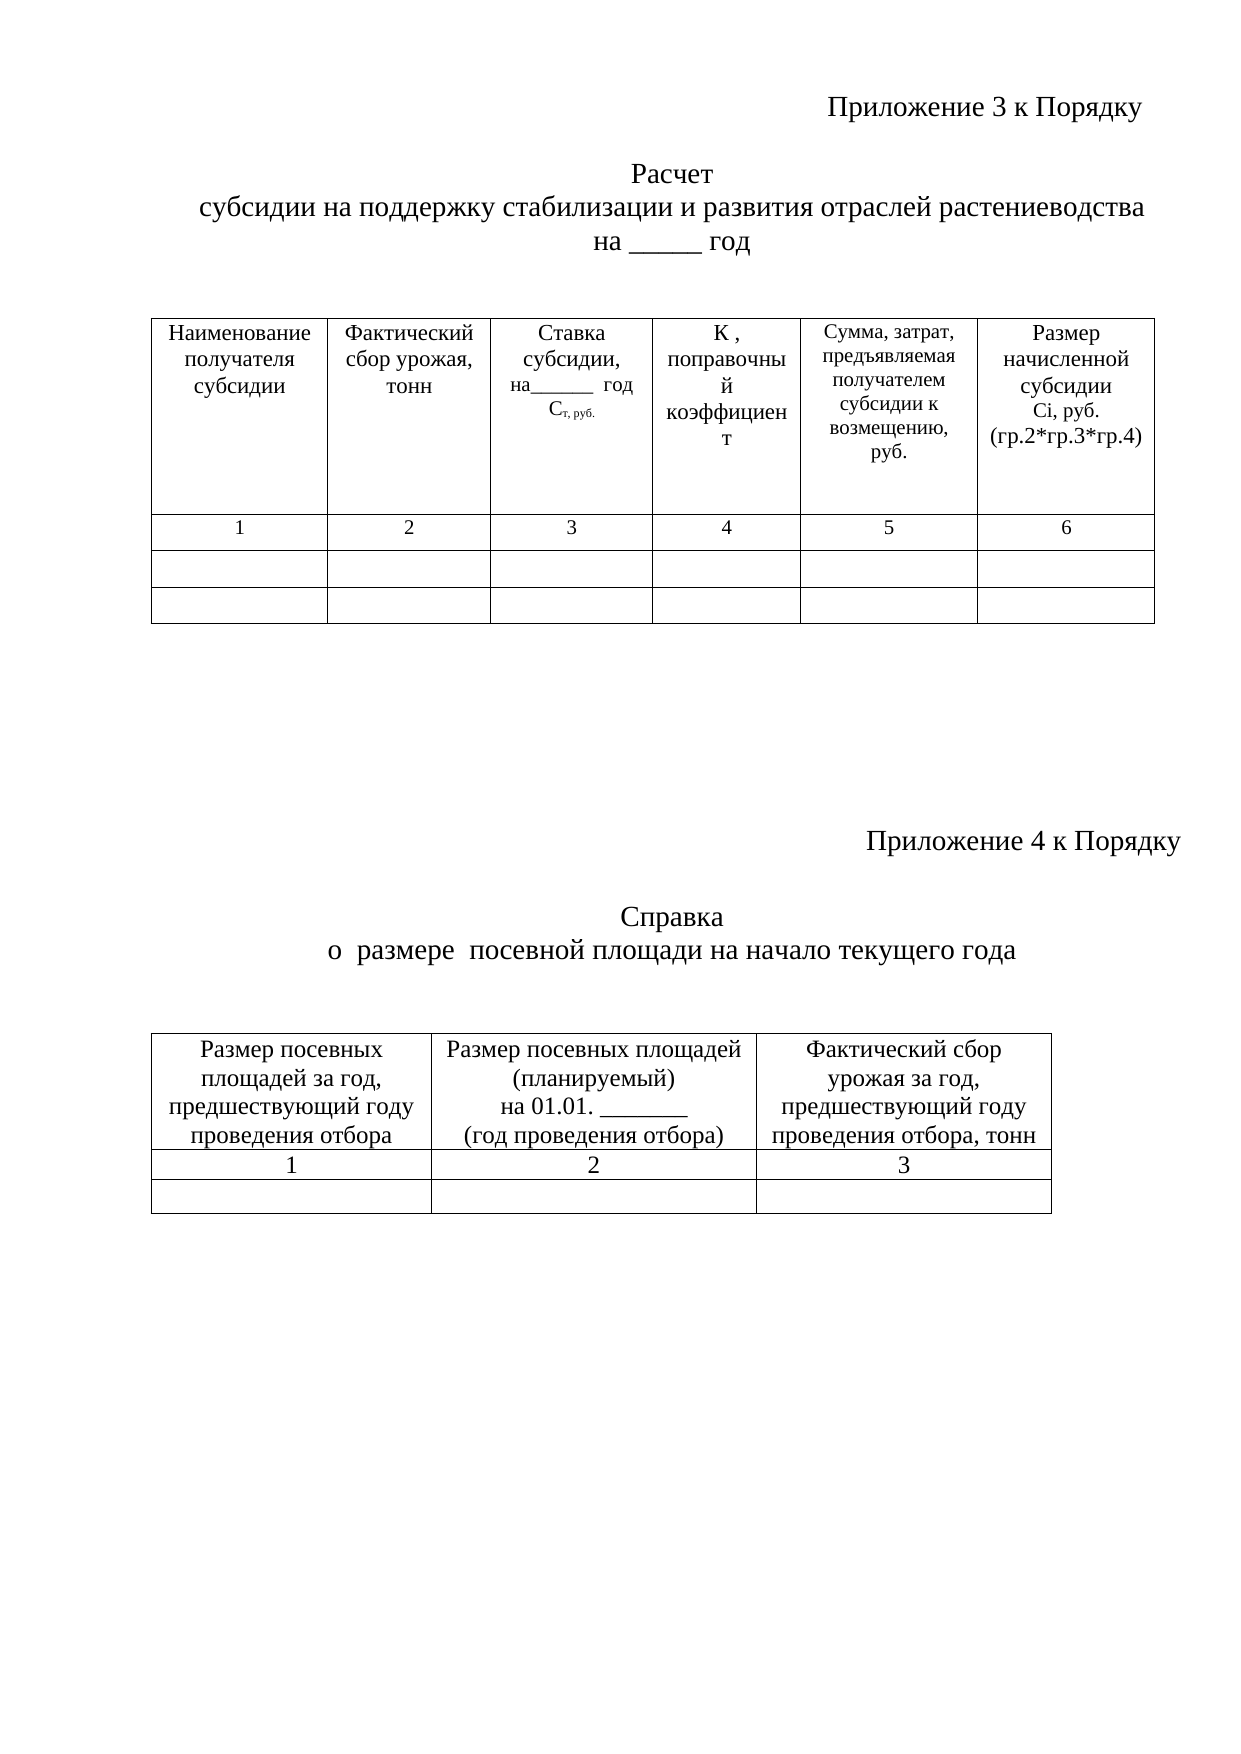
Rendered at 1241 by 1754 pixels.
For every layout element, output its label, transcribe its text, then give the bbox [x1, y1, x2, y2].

text о размере посевной площади на начало текущего года [162, 932, 1181, 966]
table_cell [328, 588, 490, 623]
table_cell [653, 551, 800, 587]
table_cell 4 [653, 515, 800, 550]
table_cell 2 [432, 1150, 756, 1179]
table_header Сумма, затрат, предъявляемая получателем субсидии к возмещению, руб. [801, 319, 977, 514]
table_cell [653, 588, 800, 623]
table_cell 1 [152, 515, 327, 550]
table_header К , поправочный коэффициент [653, 319, 800, 514]
table_header Ставка субсидии, на______ год Ст, руб. [491, 319, 652, 514]
text на _____ год [162, 223, 1181, 256]
table_cell [152, 551, 327, 587]
table_header Размер начисленной субсидии Сi, руб. (гр.2*гр.3*гр.4) [978, 319, 1154, 514]
table_cell [152, 588, 327, 623]
text Приложение 4 к Порядку [162, 823, 1181, 856]
table_cell 1 [152, 1150, 431, 1179]
table_header Размер посевных площадей за год, предшествующий году проведения отбора [152, 1034, 431, 1149]
table_cell 6 [978, 515, 1154, 550]
table_cell [757, 1180, 1051, 1213]
table_cell [328, 551, 490, 587]
table_cell 3 [491, 515, 652, 550]
text Расчет [162, 156, 1181, 189]
table_header Наименование получателя субсидии [152, 319, 327, 514]
text Приложение 3 к Порядку [827, 89, 1181, 122]
table_cell [801, 588, 977, 623]
table_header Фактический сбор урожая, тонн [328, 319, 490, 514]
table_cell [152, 1180, 431, 1213]
table_cell [432, 1180, 756, 1213]
table_header Размер посевных площадей (планируемый) на 01.01. _______ (год проведения отбора) [432, 1034, 756, 1149]
table_cell [978, 551, 1154, 587]
table_cell [491, 588, 652, 623]
text субсидии на поддержку стабилизации и развития отраслей растениеводства [162, 189, 1181, 223]
table_cell [801, 551, 977, 587]
table_cell [978, 588, 1154, 623]
table_cell [491, 551, 652, 587]
text Справка [162, 899, 1181, 932]
table_cell 5 [801, 515, 977, 550]
table_cell 3 [757, 1150, 1051, 1179]
table_header Фактический сбор урожая за год, предшествующий году проведения отбора, тонн [757, 1034, 1051, 1149]
table_cell 2 [328, 515, 490, 550]
